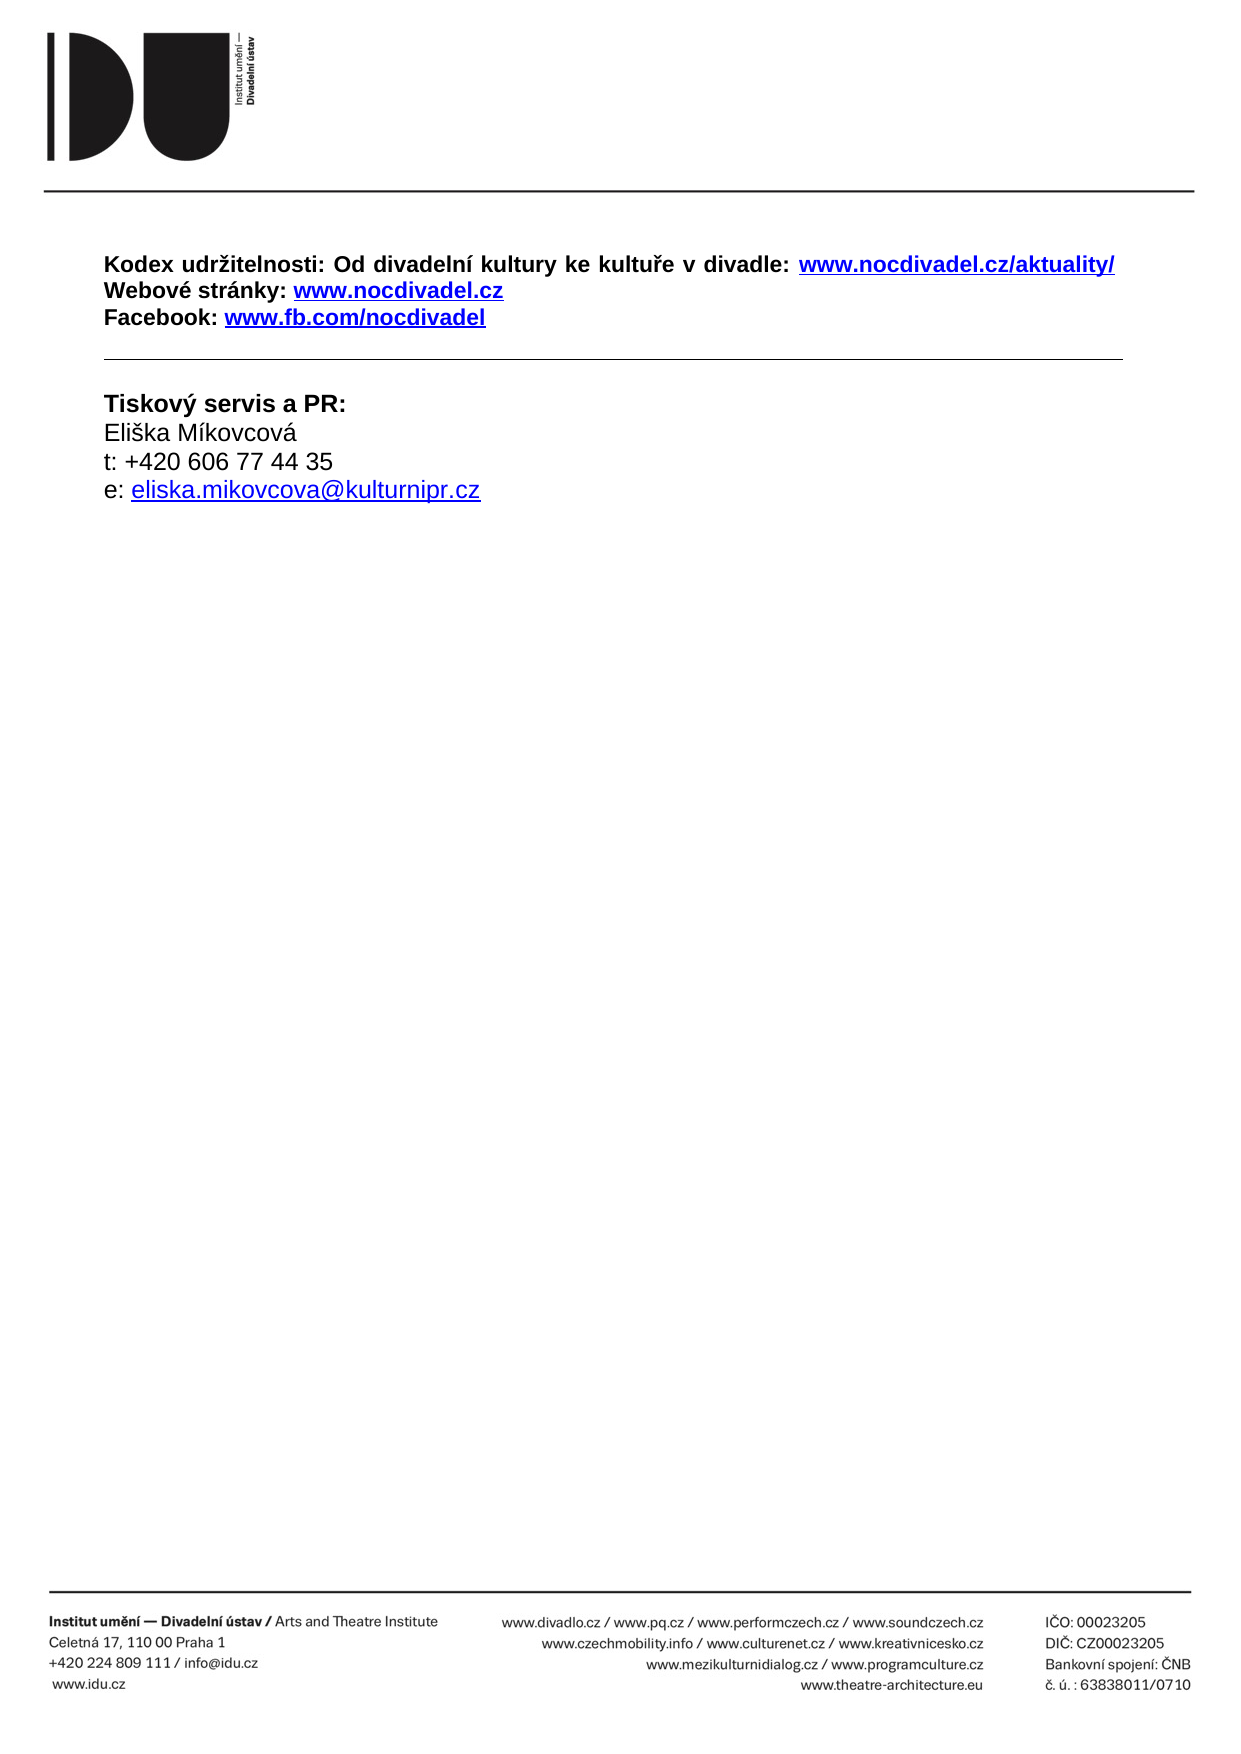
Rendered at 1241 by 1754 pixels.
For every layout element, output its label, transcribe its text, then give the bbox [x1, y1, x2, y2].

text Kodex udržitelnosti: Od divadelní kultury ke kultuře v divadle: www.nocdivadel.cz/aktuality/ Webové stránky: www.nocdivadel.cz [103, 251, 1123, 304]
picture [0, 0, 1240, 1735]
text e: eliska.mikovcova@kulturnipr.cz [103, 475, 1123, 504]
text Facebook: www.fb.com/nocdivadel [103, 304, 1123, 330]
text Eliška Míkovcová [103, 418, 1123, 447]
text Tiskový servis a PR: [103, 389, 1123, 418]
text t: +420 606 77 44 35 [103, 447, 1123, 475]
